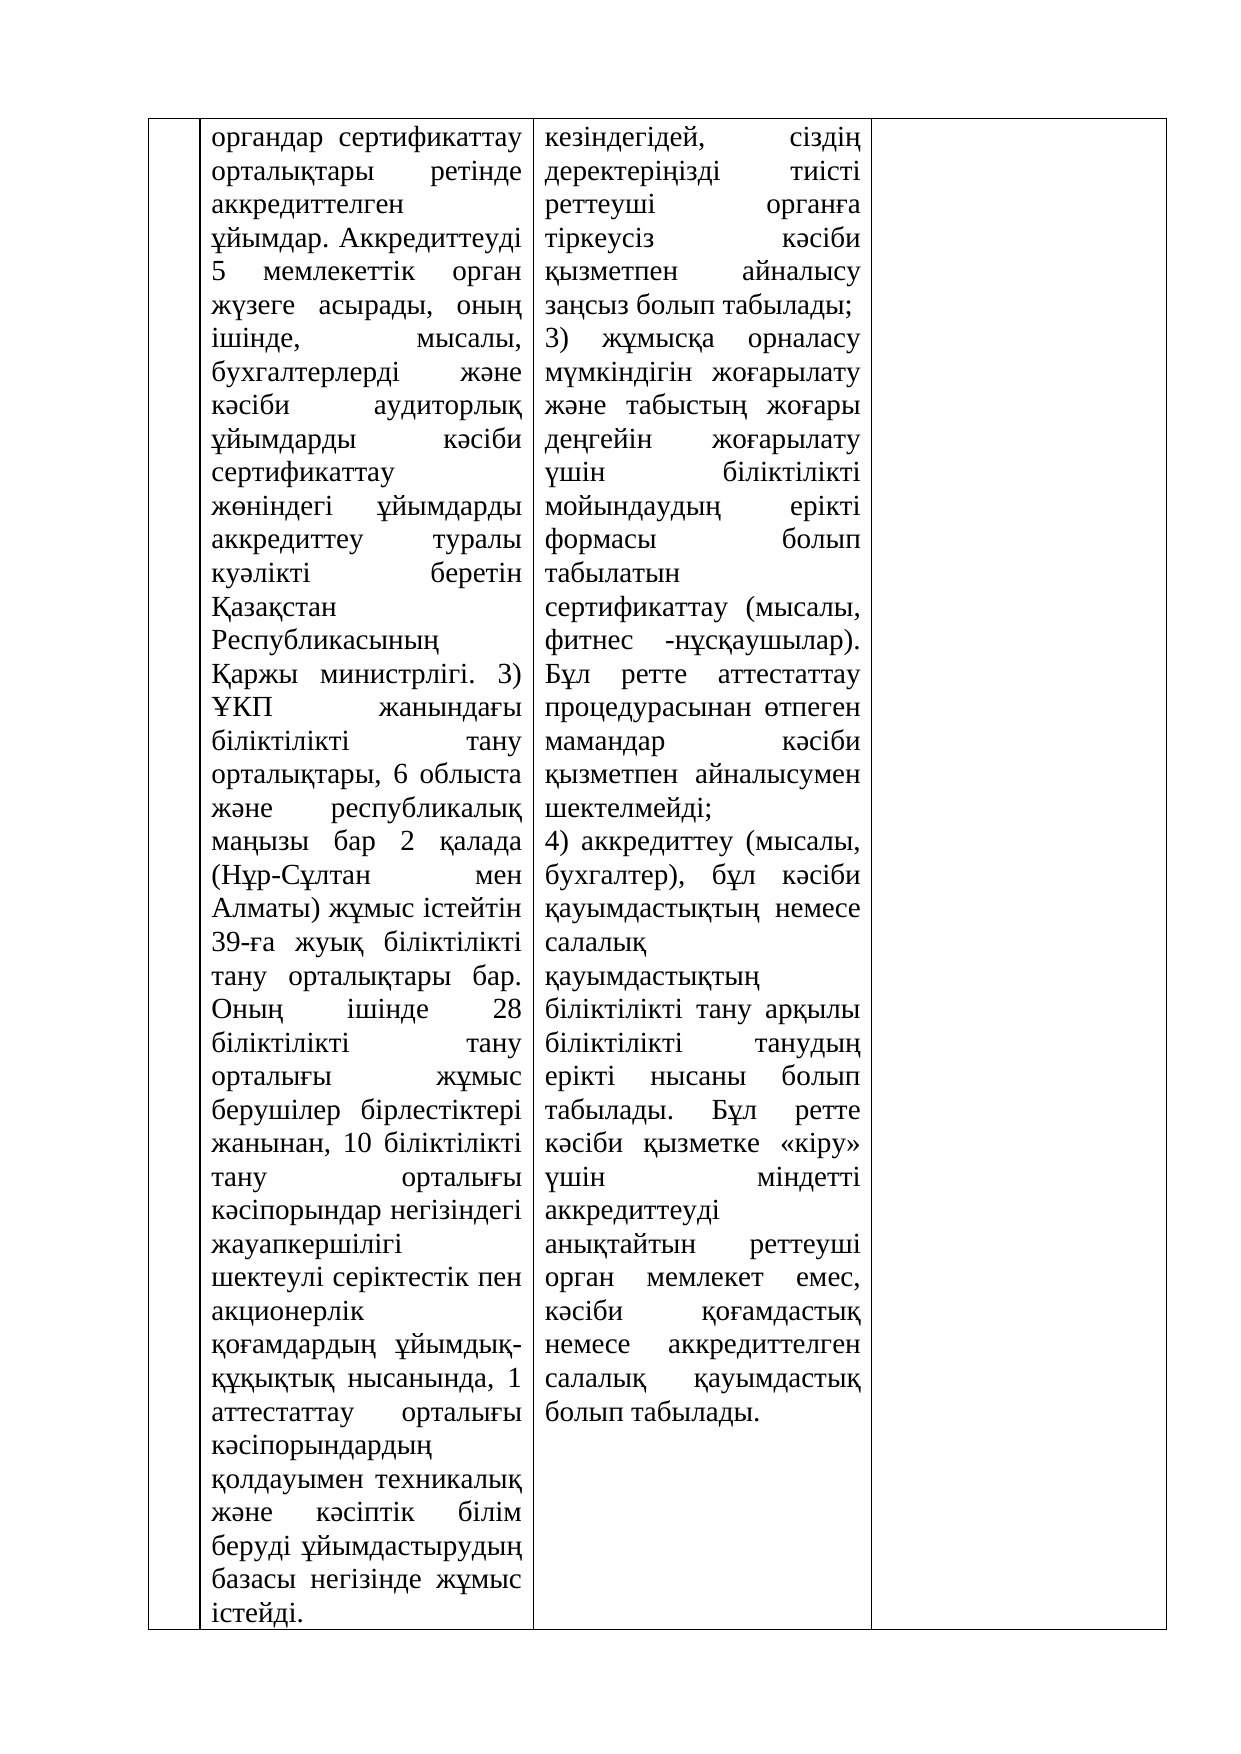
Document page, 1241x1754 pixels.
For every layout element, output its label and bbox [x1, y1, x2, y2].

table_cell [201, 119, 533, 1628]
table_cell [872, 119, 1166, 1628]
table_cell [149, 119, 199, 1628]
table_cell [534, 119, 871, 1628]
